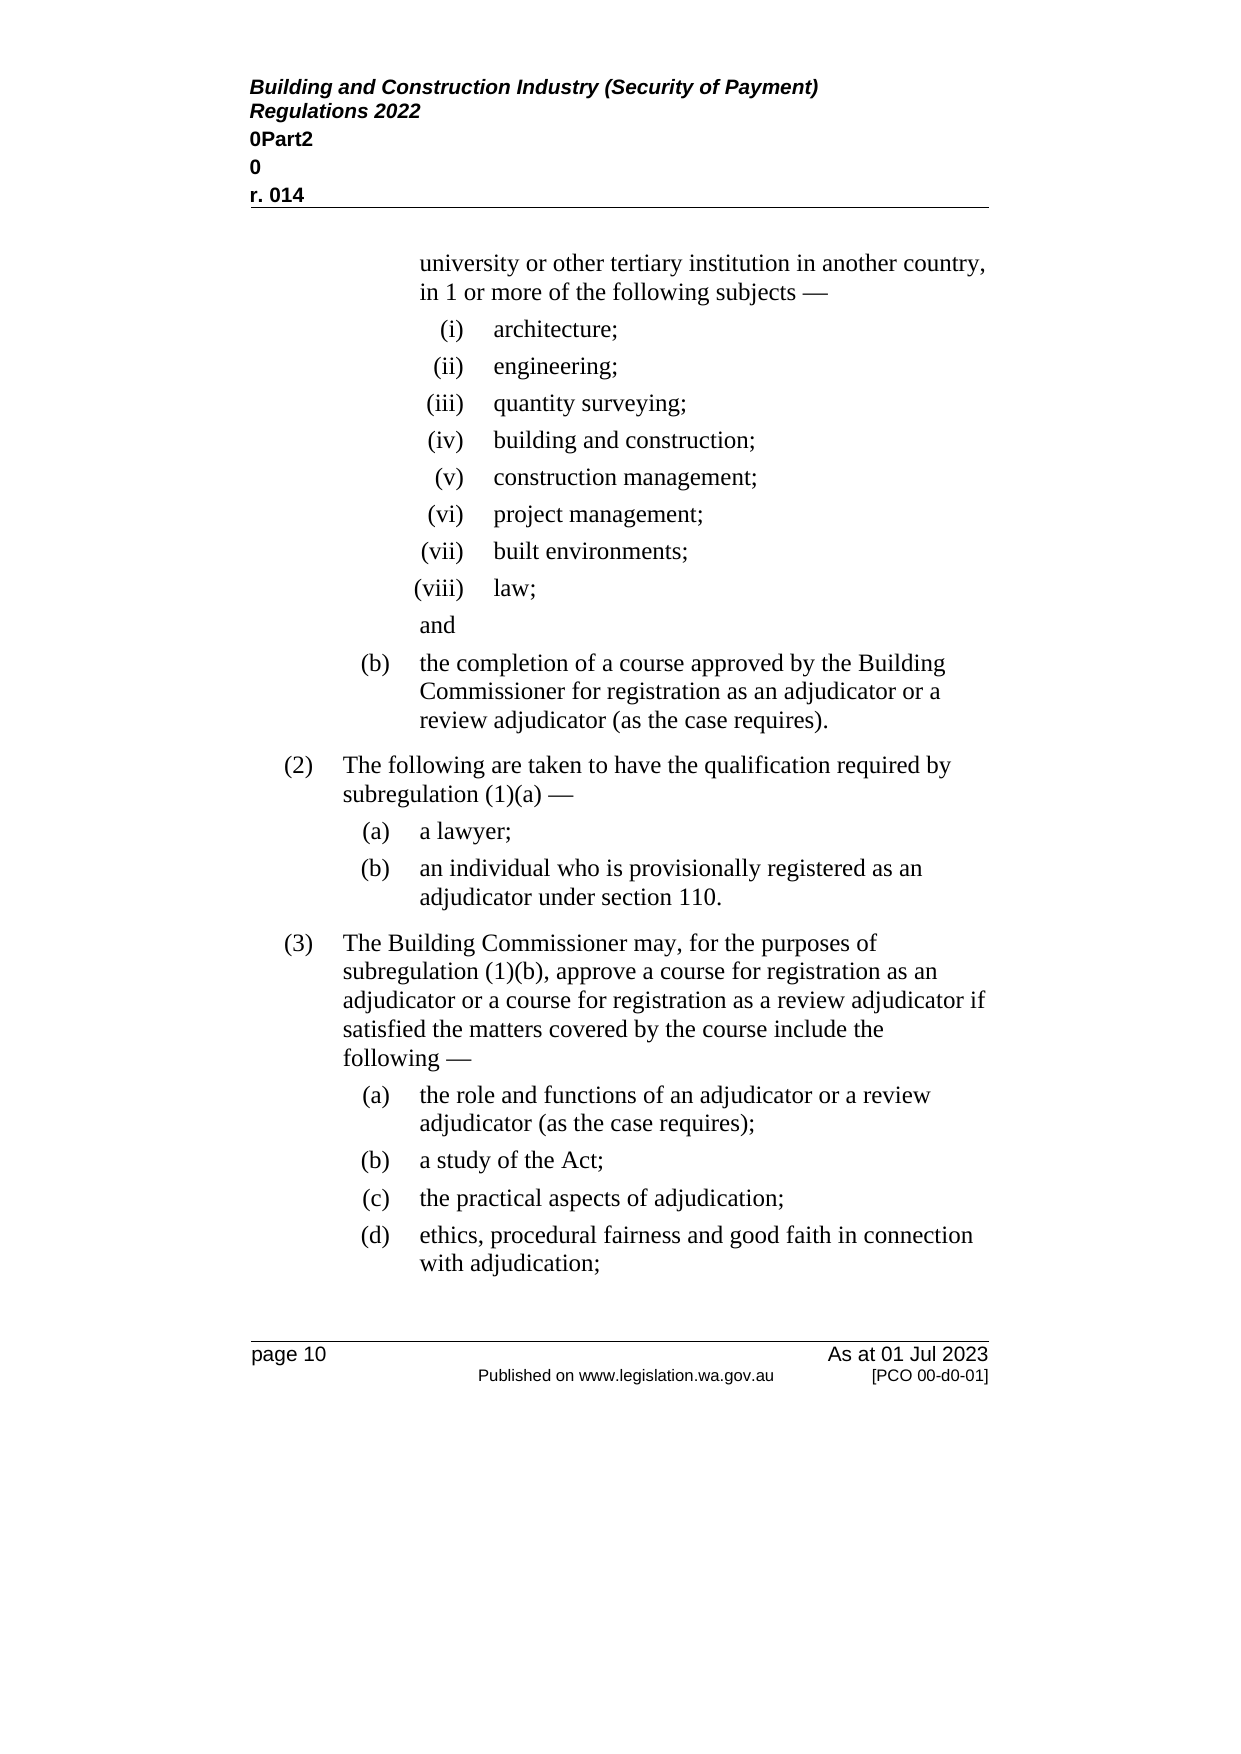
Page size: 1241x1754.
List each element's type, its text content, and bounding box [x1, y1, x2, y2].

text (b) a study of the Act; [251, 1146, 989, 1174]
text (b) an individual who is provisionally registered as an adjudicator under section 110. [251, 853, 989, 911]
text (3) The Building Commissioner may, for the purposes of subregulation (1)(b), approve a course for registration as an adjudicator or a course for registration as a review adjudicator if satisfied the matters covered by the course include the following — [251, 928, 989, 1071]
text (i) architecture; [251, 314, 989, 343]
text (2) The following are taken to have the qualification required by subregulation (1)(a) — [251, 751, 989, 808]
text (iii) quantity surveying; [251, 388, 989, 417]
text (a) a lawyer; [251, 816, 989, 845]
text (viii) law; [251, 573, 989, 602]
text (iv) building and construction; [251, 425, 989, 454]
text (ii) engineering; [251, 351, 989, 380]
text (c) the practical aspects of adjudication; [251, 1183, 989, 1211]
text (vii) built environments; [251, 536, 989, 565]
text (b) the completion of a course approved by the Building Commissioner for registration as an adjudicator or a review adjudicator (as the case requires). [251, 648, 989, 734]
text (vi) project management; [251, 499, 989, 528]
text (a) the role and functions of an adjudicator or a review adjudicator (as the case requires); [251, 1080, 989, 1137]
text and [251, 611, 989, 639]
text (d) ethics, procedural fairness and good faith in connection with adjudication; [251, 1220, 989, 1277]
text (v) construction management; [251, 462, 989, 491]
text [251, 248, 989, 306]
